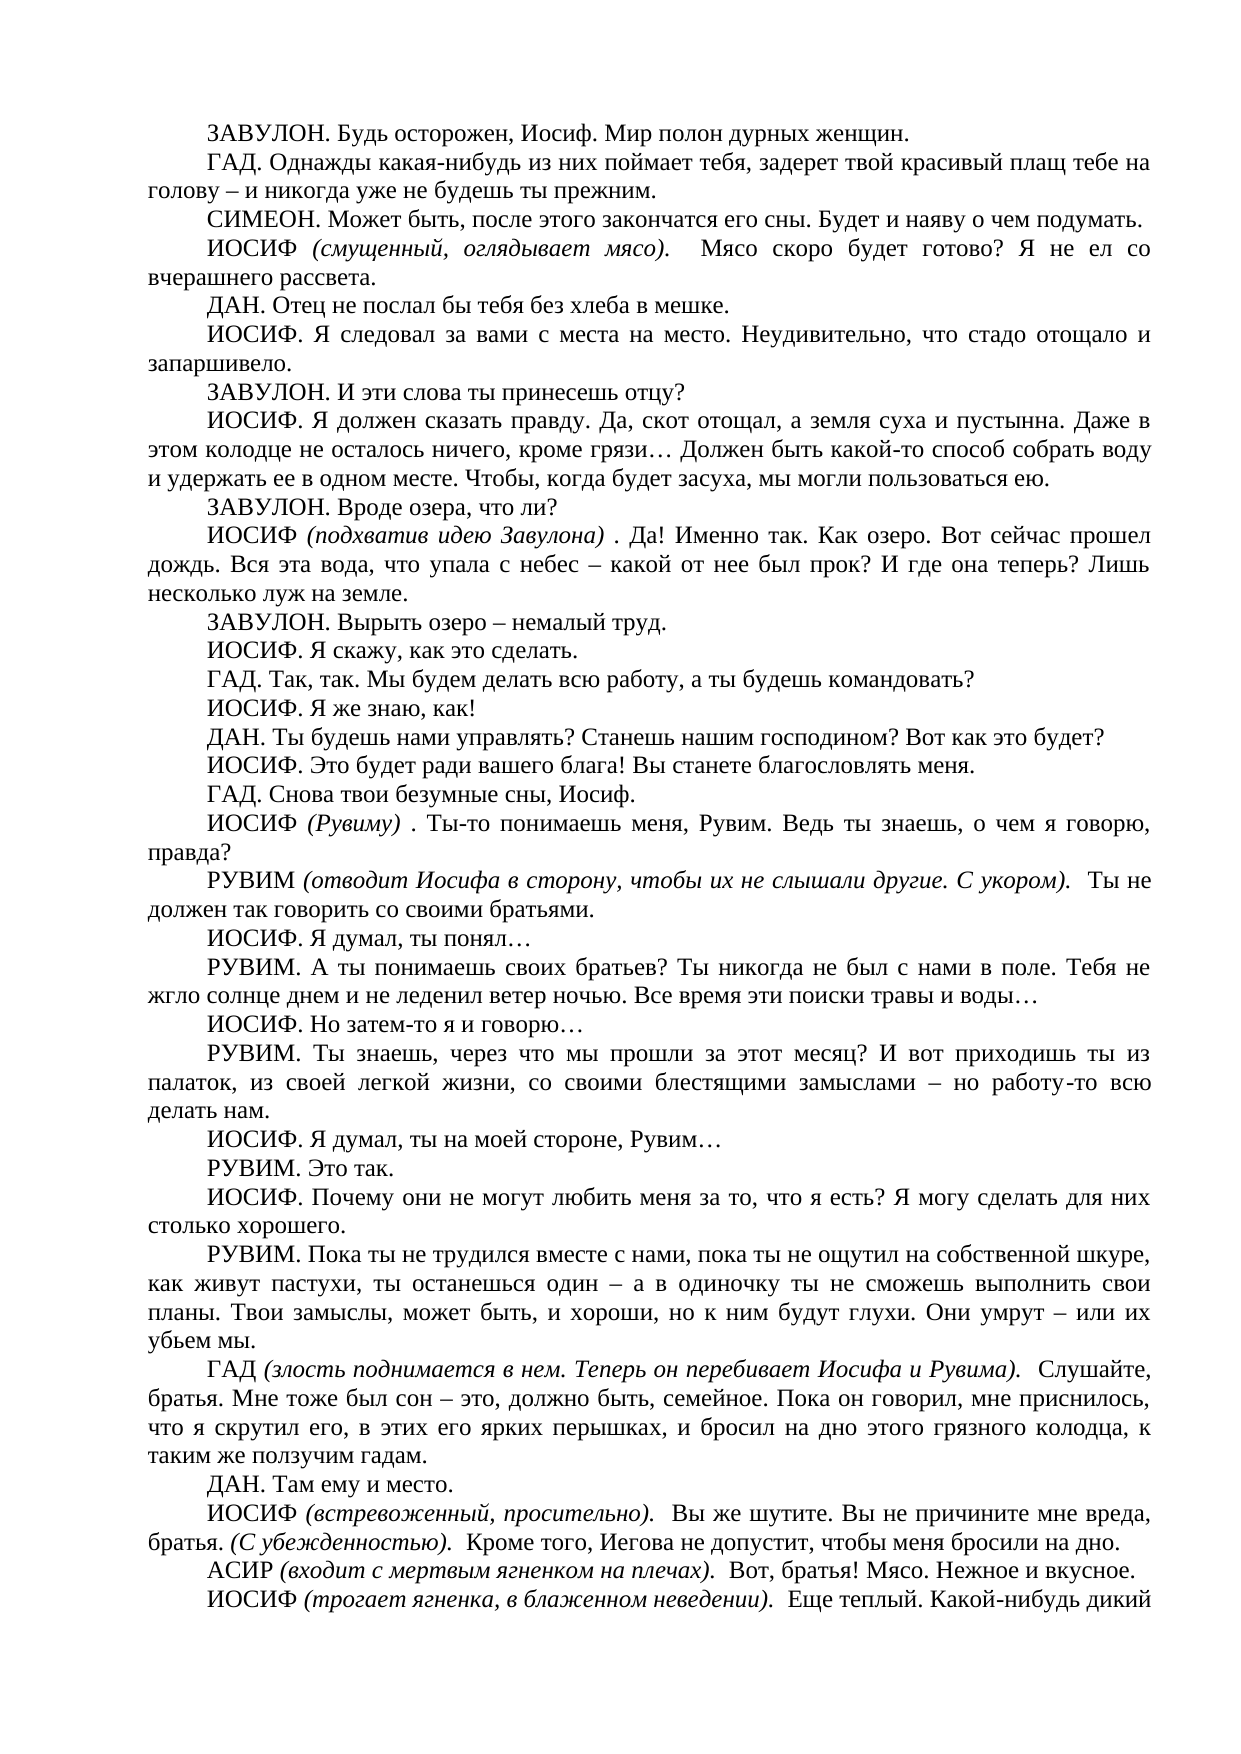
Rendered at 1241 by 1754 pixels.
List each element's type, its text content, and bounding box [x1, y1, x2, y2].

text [148, 1584, 1152, 1613]
text ИОСИФ (встревоженный, просительно). Вы же шутите. Вы не причините мне вреда, братья. (С убежденностью). Кроме того, Иегова не допустит, чтобы меня бросили на дно. [148, 1498, 1152, 1556]
text ИОСИФ. Я следовал за вами с места на место. Неудивительно, что стадо отощало и запаршивело. [148, 319, 1152, 377]
text ИОСИФ. Я думал, ты понял… [148, 923, 1152, 952]
text ДАН. Ты будешь нами управлять? Станешь нашим господином? Вот как это будет? [148, 722, 1152, 751]
text РУВИМ. А ты понимаешь своих братьев? Ты никогда не был с нами в поле. Тебя не жгло солнце днем и не леденил ветер ночью. Все время эти поиски травы и воды… [148, 952, 1152, 1009]
text ГАД. Снова твои безумные сны, Иосиф. [148, 779, 1152, 808]
text ЗАВУЛОН. Вроде озера, что ли? [148, 492, 1152, 521]
text ИОСИФ. Но затем-то я и говорю… [148, 1009, 1152, 1038]
text ЗАВУЛОН. Вырыть озеро – немалый труд. [148, 607, 1152, 636]
text ИОСИФ. Я думал, ты на моей стороне, Рувим… [148, 1124, 1152, 1153]
text ЗАВУЛОН. Будь осторожен, Иосиф. Мир полон дурных женщин. [148, 118, 1152, 147]
text ИОСИФ (Рувиму) . Ты-то понимаешь меня, Рувим. Ведь ты знаешь, о чем я говорю, правда? [148, 808, 1152, 866]
text ИОСИФ. Я скажу, как это сделать. [148, 636, 1152, 664]
text ЗАВУЛОН. И эти слова ты принесешь отцу? [148, 377, 1152, 406]
text РУВИМ. Пока ты не трудился вместе с нами, пока ты не ощутил на собственной шкуре, как живут пастухи, ты останешься один – а в одиночку ты не сможешь выполнить свои планы. Твои замыслы, может быть, и хороши, но к ним будут глухи. Они умрут – или их убьем мы. [148, 1239, 1152, 1354]
text ДАН. Там ему и место. [148, 1469, 1152, 1498]
text ГАД. Однажды какая-нибудь из них поймает тебя, задерет твой красивый плащ тебе на голову – и никогда уже не будешь ты прежним. [148, 147, 1152, 204]
text ДАН. Отец не послал бы тебя без хлеба в мешке. [148, 291, 1152, 319]
text ГАД (злость поднимается в нем. Теперь он перебивает Иосифа и Рувима). Слушайте, братья. Мне тоже был сон – это, должно быть, семейное. Пока он говорил, мне приснилось, что я скрутил его, в этих его ярких перышках, и бросил на дно этого грязного колодца, к таким же ползучим гадам. [148, 1354, 1152, 1469]
text ИОСИФ. Почему они не могут любить меня за то, что я есть? Я могу сделать для них столько хорошего. [148, 1182, 1152, 1239]
text РУВИМ (отводит Иосифа в сторону, чтобы их не слышали другие. С укором). Ты не должен так говорить со своими братьями. [148, 866, 1152, 923]
text РУВИМ. Ты знаешь, через что мы прошли за этот месяц? И вот приходишь ты из палаток, из своей легкой жизни, со своими блестящими замыслами – но работу-то всю делать нам. [148, 1038, 1152, 1124]
text ИОСИФ (смущенный, оглядывает мясо). Мясо скоро будет готово? Я не ел со вчерашнего рассвета. [148, 233, 1152, 291]
text АСИР (входит с мертвым ягненком на плечах). Вот, братья! Мясо. Нежное и вкусное. [148, 1556, 1152, 1584]
text СИМЕОН. Может быть, после этого закончатся его сны. Будет и наяву о чем подумать. [148, 204, 1152, 233]
text ИОСИФ. Я должен сказать правду. Да, скот отощал, а земля суха и пустынна. Даже в этом колодце не осталось ничего, кроме грязи… Должен быть какой-то способ собрать воду и удержать ее в одном месте. Чтобы, когда будет засуха, мы могли пользоваться ею. [148, 406, 1152, 492]
text РУВИМ. Это так. [148, 1153, 1152, 1182]
text ГАД. Так, так. Мы будем делать всю работу, а ты будешь командовать? [148, 664, 1152, 693]
text ИОСИФ. Это будет ради вашего блага! Вы станете благословлять меня. [148, 751, 1152, 779]
text ИОСИФ (подхватив идею Завулона) . Да! Именно так. Как озеро. Вот сейчас прошел дождь. Вся эта вода, что упала с небес – какой от нее был прок? И где она теперь? Лишь несколько луж на земле. [148, 521, 1152, 607]
text ИОСИФ. Я же знаю, как! [148, 693, 1152, 722]
